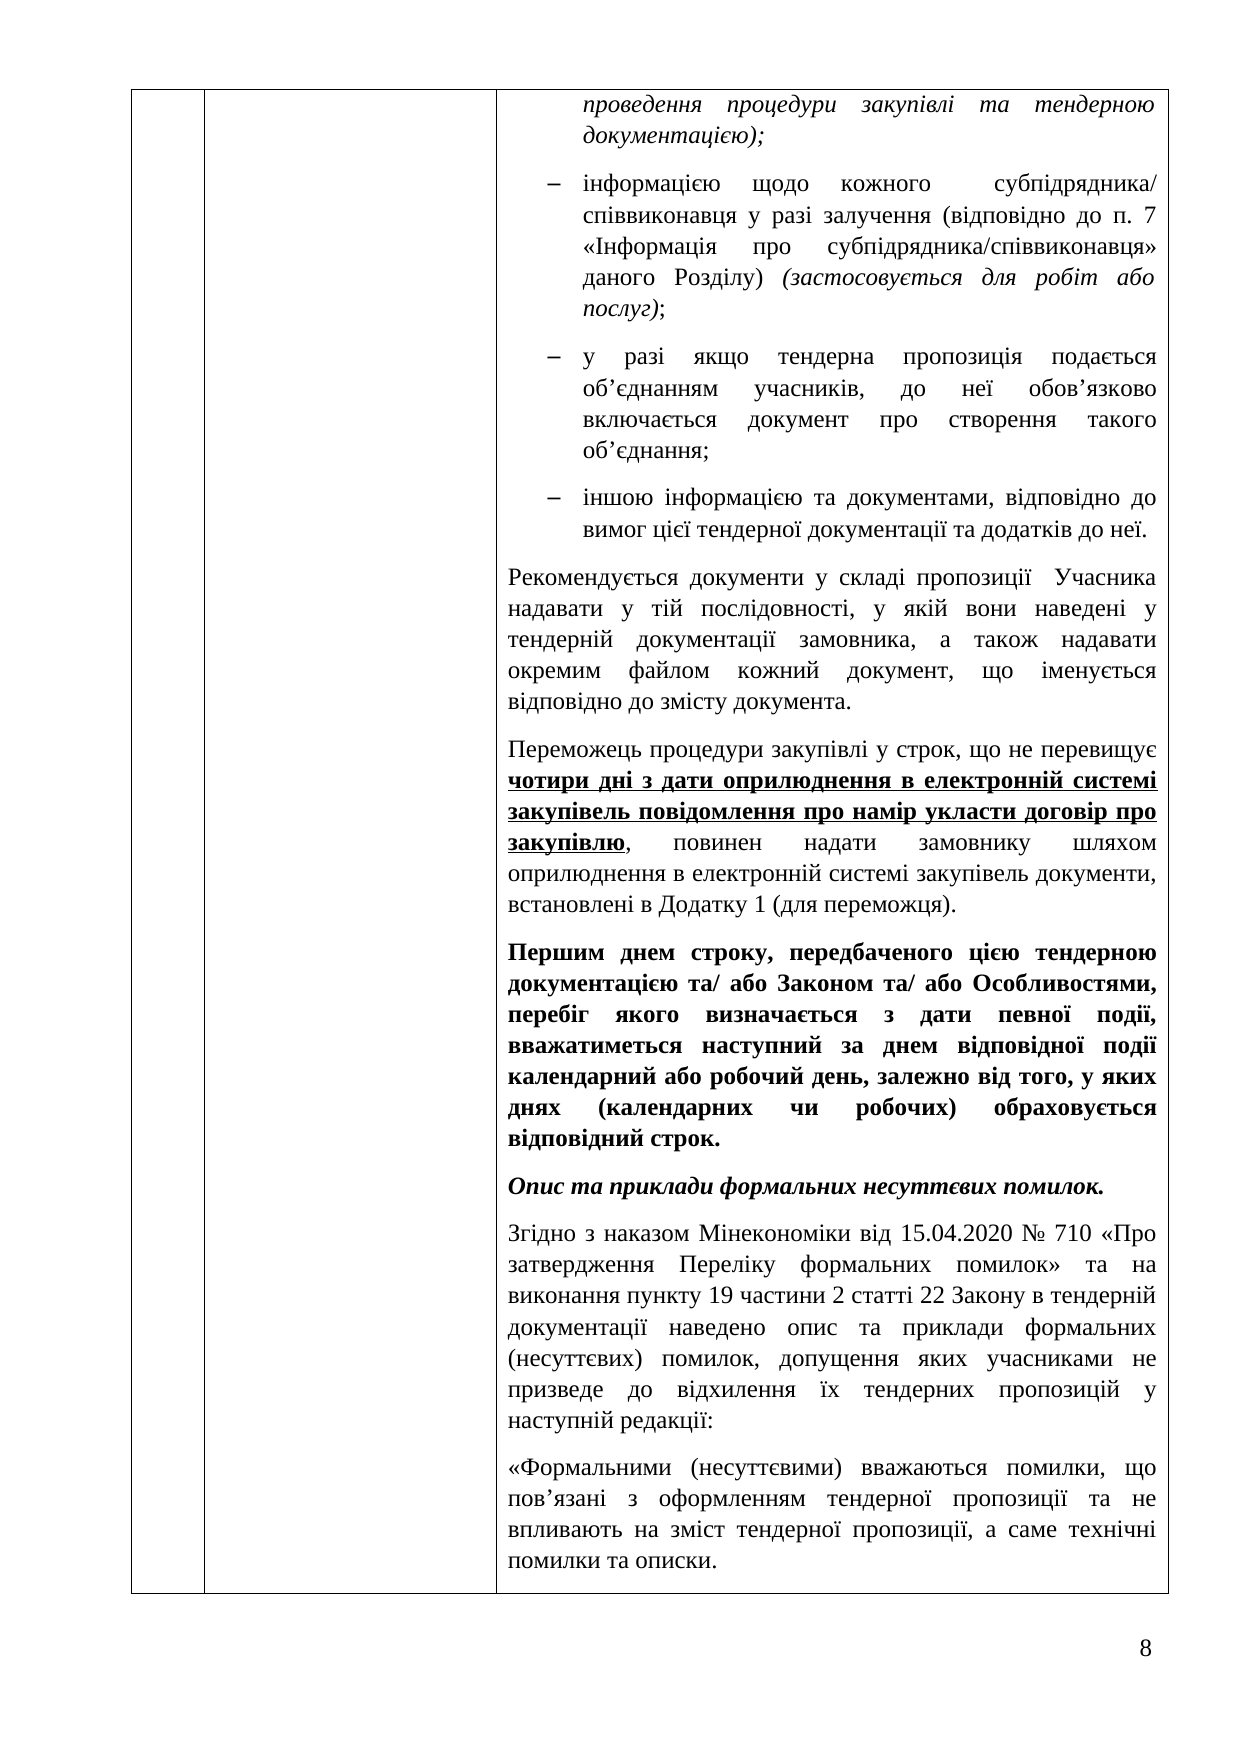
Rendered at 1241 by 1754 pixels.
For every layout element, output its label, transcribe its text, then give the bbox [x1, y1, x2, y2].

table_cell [497, 90, 1168, 1593]
table_cell 1 [132, 90, 204, 1593]
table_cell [205, 90, 496, 1593]
